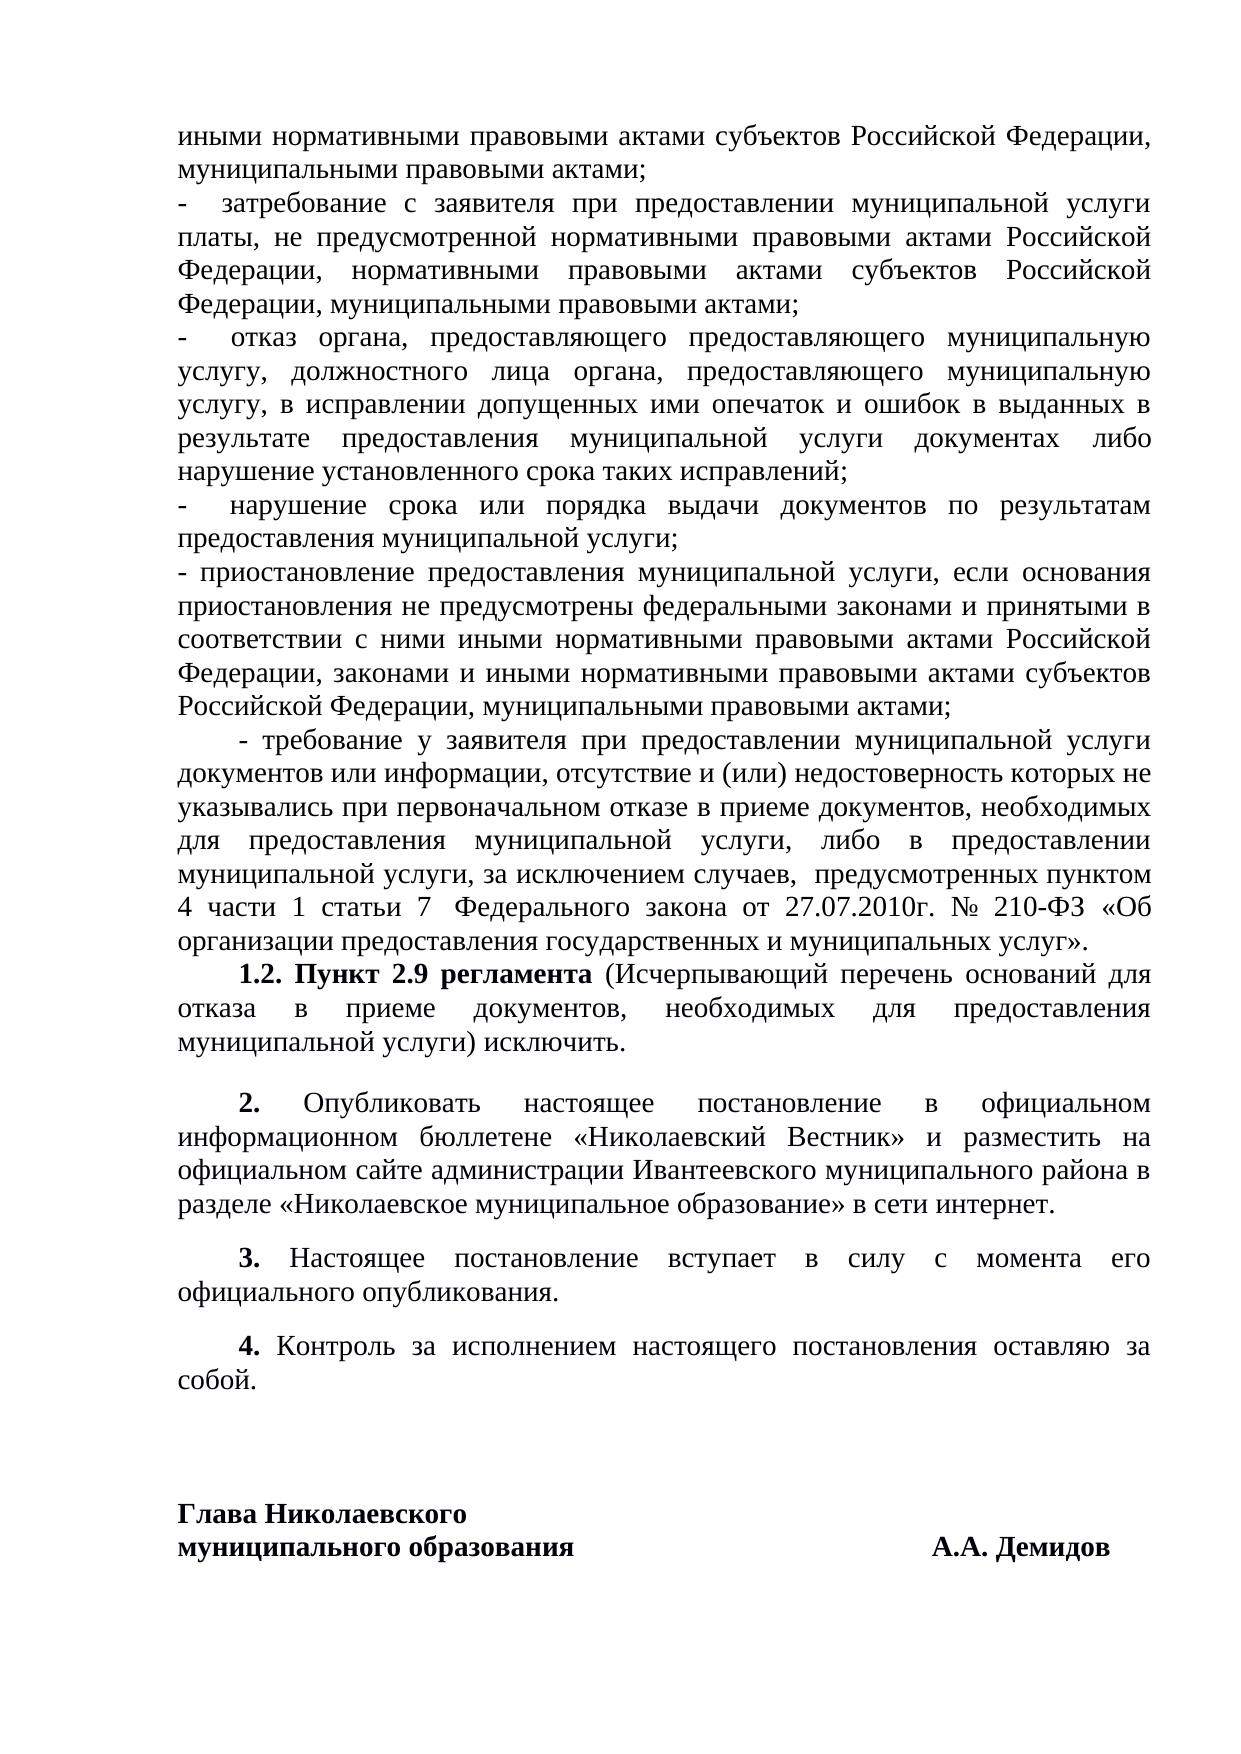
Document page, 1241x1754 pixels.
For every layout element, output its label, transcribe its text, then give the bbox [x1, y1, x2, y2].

text 2. Опубликовать настоящее постановление в официальном информационном бюллетене «Николаевский Вестник» и разместить на официальном сайте администрации Ивантеевского муниципального района в разделе «Николаевское муниципальное образование» в сети интернет. [177, 1085, 1152, 1219]
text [177, 118, 1152, 185]
text муниципального образования А.А. Демидов [177, 1529, 1152, 1563]
text - затребование с заявителя при предоставлении муниципальной услуги платы, не предусмотренной нормативными правовыми актами Российской Федерации, нормативными правовыми актами субъектов Российской Федерации, муниципальными правовыми актами; [177, 185, 1152, 319]
text Глава Николаевского [177, 1496, 1152, 1529]
text - требование у заявителя при предоставлении муниципальной услуги документов или информации, отсутствие и (или) недостоверность которых не указывались при первоначальном отказе в приеме документов, необходимых для предоставления муниципальной услуги, либо в предоставлении муниципальной услуги, за исключением случаев, предусмотренных пунктом 4 части 1 статьи 7 Федерального закона от 27.07.2010г. № 210-ФЗ «Об организации предоставления государственных и муниципальных услуг». [177, 722, 1152, 957]
text - нарушение срока или порядка выдачи документов по результатам предоставления муниципальной услуги; [177, 487, 1152, 554]
text - приостановление предоставления муниципальной услуги, если основания приостановления не предусмотрены федеральными законами и принятыми в соответствии с ними иными нормативными правовыми актами Российской Федерации, законами и иными нормативными правовыми актами субъектов Российской Федерации, муниципальными правовыми актами; [177, 554, 1152, 722]
text - отказ органа, предоставляющего предоставляющего муниципальную услугу, должностного лица органа, предоставляющего муниципальную услугу, в исправлении допущенных ими опечаток и ошибок в выданных в результате предоставления муниципальной услуги документах либо нарушение установленного срока таких исправлений; [177, 319, 1152, 487]
text 4. Контроль за исполнением настоящего постановления оставляю за собой. [177, 1328, 1152, 1395]
text 3. Настоящее постановление вступает в силу с момента его официального опубликования. [177, 1240, 1152, 1307]
text 1.2. Пункт 2.9 регламента (Исчерпывающий перечень оснований для отказа в приеме документов, необходимых для предоставления муниципальной услуги) исключить. [177, 957, 1152, 1057]
